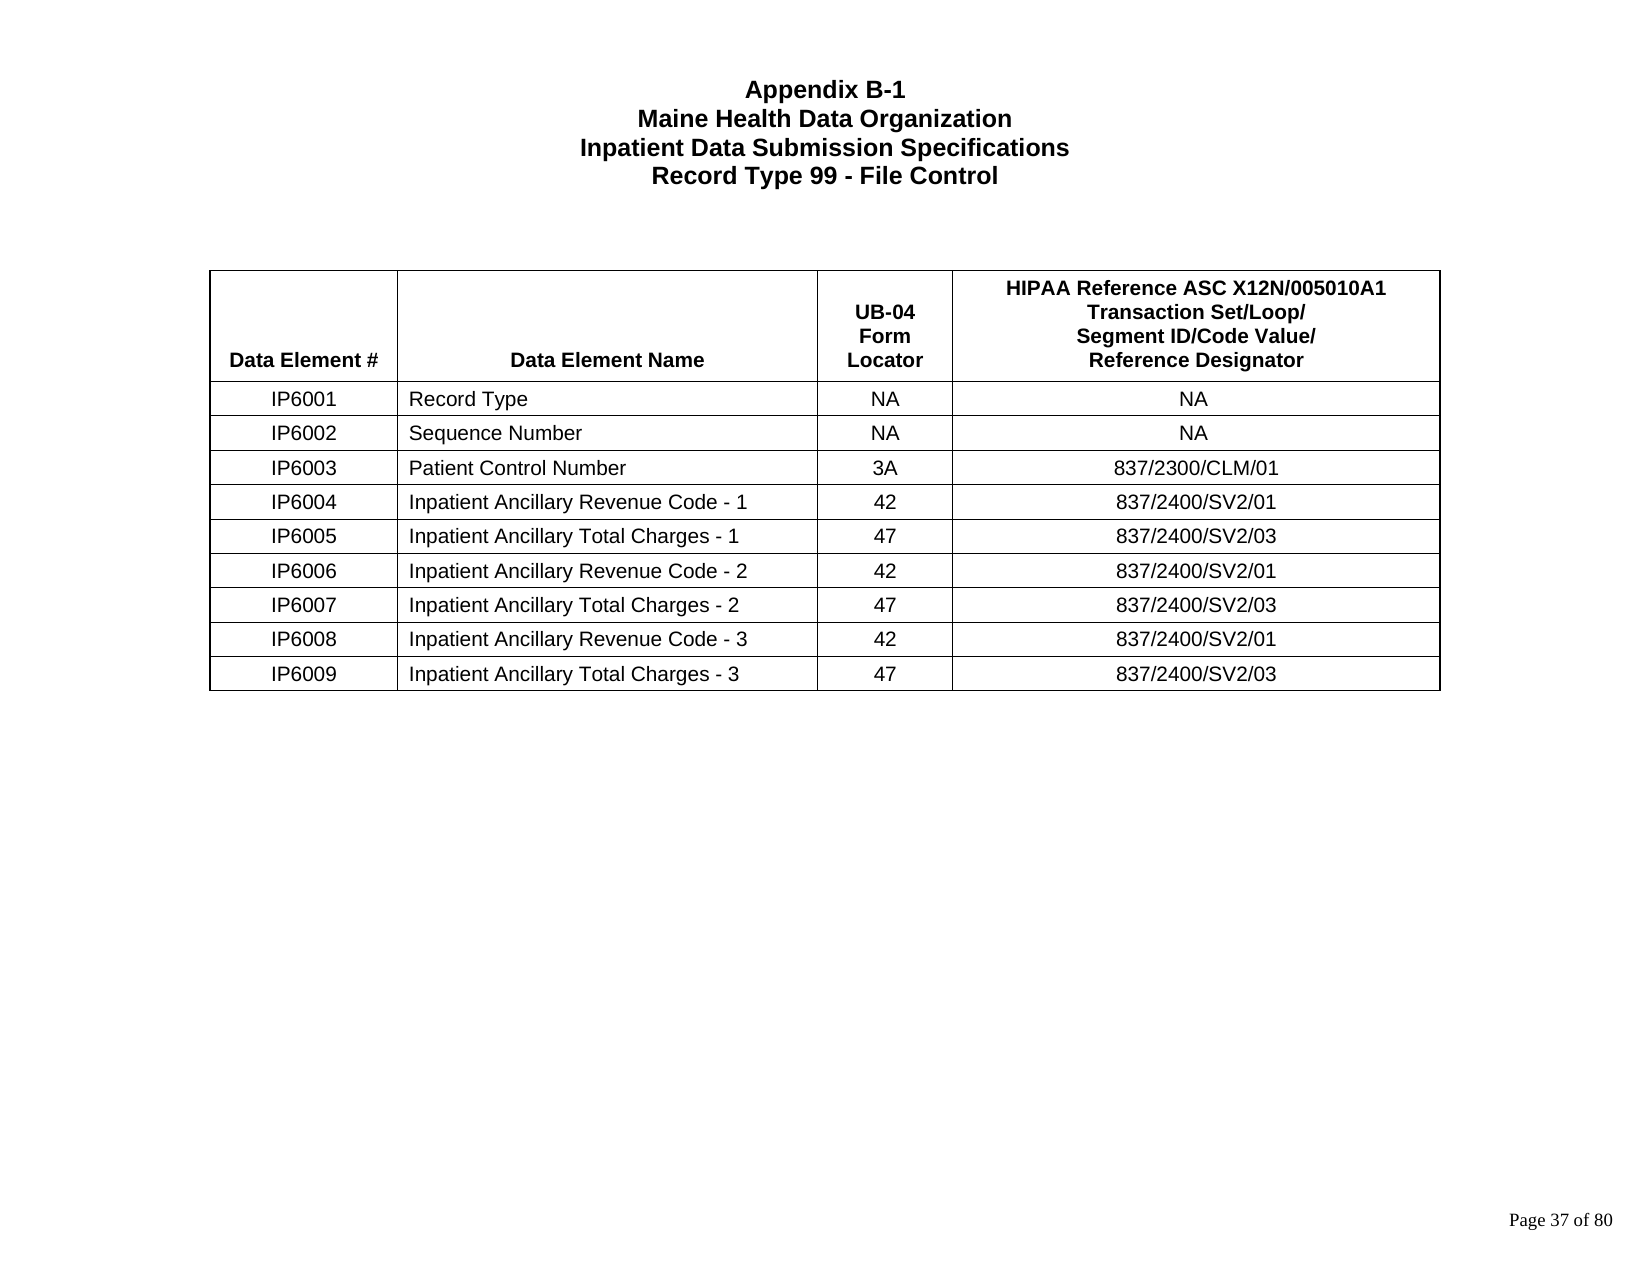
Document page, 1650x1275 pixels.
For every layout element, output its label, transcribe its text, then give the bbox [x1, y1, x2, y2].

table_cell 47 [818, 588, 952, 622]
table_cell Inpatient Ancillary Total Charges - 2 [398, 588, 817, 622]
table_cell Inpatient Ancillary Revenue Code - 2 [398, 554, 817, 587]
table_cell 3A [818, 451, 952, 484]
table_cell 837/2400/SV2/03 [953, 520, 1439, 553]
table_cell IP6002 [211, 416, 397, 450]
table_cell IP6005 [211, 520, 397, 553]
table_cell IP6004 [211, 485, 397, 518]
table_cell NA [953, 416, 1439, 450]
table_cell Inpatient Ancillary Total Charges - 3 [398, 657, 817, 690]
table_cell 42 [818, 485, 952, 518]
table_header UB-04 Form Locator [818, 271, 952, 381]
table_cell Sequence Number [398, 416, 817, 450]
table_cell NA [818, 382, 952, 415]
table_cell 837/2400/SV2/03 [953, 657, 1439, 690]
table_cell IP6001 [211, 382, 397, 415]
table_cell 47 [818, 657, 952, 690]
table_cell 837/2300/CLM/01 [953, 451, 1439, 484]
table_cell 837/2400/SV2/01 [953, 554, 1439, 587]
table_cell IP6007 [211, 588, 397, 622]
table_cell Record Type [398, 382, 817, 415]
table_cell IP6003 [211, 451, 397, 484]
table_header Data Element Name [398, 271, 817, 381]
table_cell 47 [818, 520, 952, 553]
table_cell IP6009 [211, 657, 397, 690]
table_cell Inpatient Ancillary Revenue Code - 1 [398, 485, 817, 518]
table_cell Inpatient Ancillary Revenue Code - 3 [398, 623, 817, 656]
table_header Data Element # [211, 271, 397, 381]
table_header HIPAA Reference ASC X12N/005010A1 Transaction Set/Loop/ Segment ID/Code Value/ Reference Designator [953, 271, 1439, 381]
table_cell IP6008 [211, 623, 397, 656]
table_cell IP6006 [211, 554, 397, 587]
table_cell Patient Control Number [398, 451, 817, 484]
table_cell 837/2400/SV2/01 [953, 623, 1439, 656]
table_cell 837/2400/SV2/01 [953, 485, 1439, 518]
table_cell NA [953, 382, 1439, 415]
table_cell 837/2400/SV2/03 [953, 588, 1439, 622]
table_cell 42 [818, 623, 952, 656]
table_cell 42 [818, 554, 952, 587]
table_cell Inpatient Ancillary Total Charges - 1 [398, 520, 817, 553]
table_cell NA [818, 416, 952, 450]
